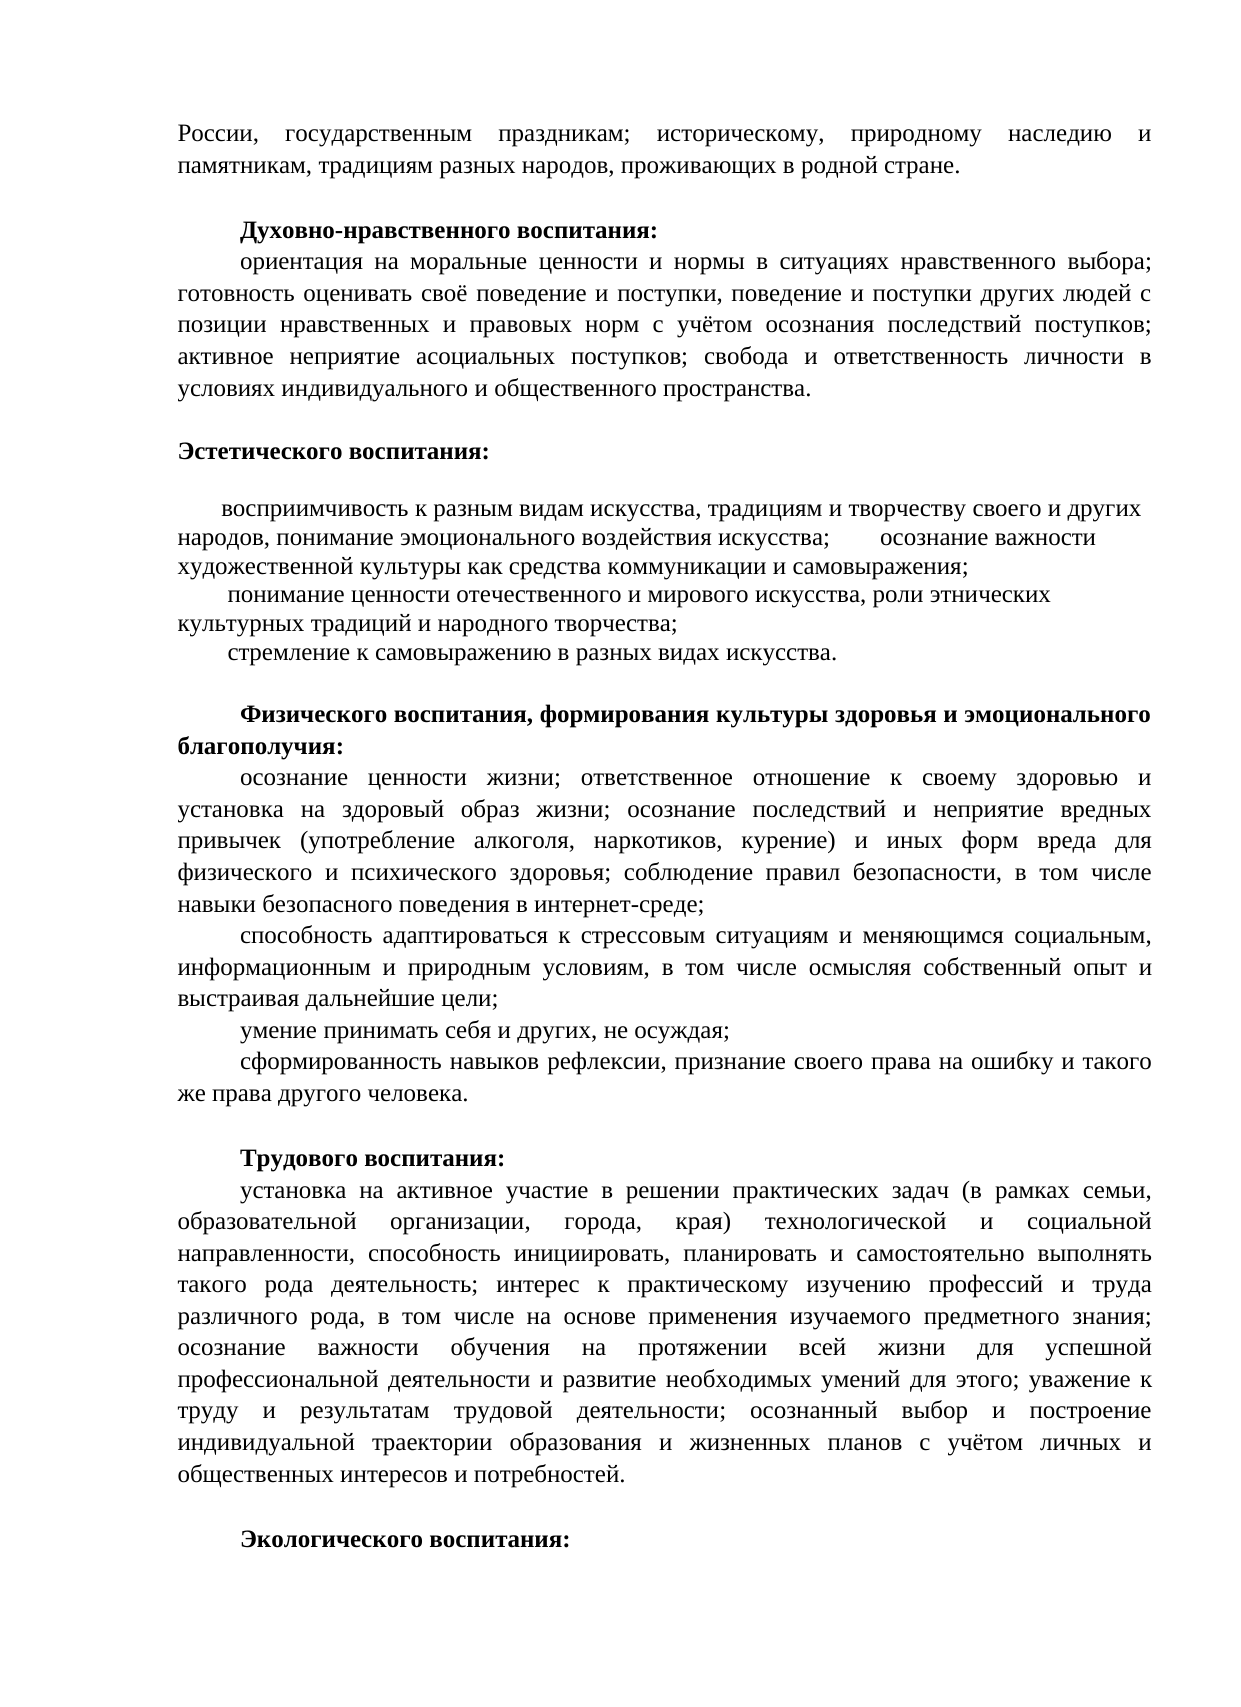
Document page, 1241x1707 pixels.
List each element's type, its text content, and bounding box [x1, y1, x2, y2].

text понимание ценности отечественного и мирового искусства, роли этнических культурных традиций и народного творчества; [177, 579, 1152, 637]
text способность адаптироваться к стрессовым ситуациям и меняющимся социальным, информационным и природным условиям, в том числе осмысляя собственный опыт и выстраивая дальнейшие цели; [177, 920, 1152, 1012]
text умение принимать себя и других, не осуждая; [177, 1015, 1152, 1044]
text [177, 118, 1152, 178]
text осознание ценности жизни; ответственное отношение к своему здоровью и установка на здоровый образ жизни; осознание последствий и неприятие вредных привычек (употребление алкоголя, наркотиков, курение) и иных форм вреда для физического и психического здоровья; соблюдение правил безопасности, в том числе навыки безопасного поведения в интернет-среде; [177, 762, 1152, 917]
text стремление к самовыражению в разных видах искусства. [177, 637, 1152, 666]
text Физического воспитания, формирования культуры здоровья и эмоционального благополучия: [177, 699, 1152, 759]
text восприимчивость к разным видам искусства, традициям и творчеству своего и других народов, понимание эмоционального воздействия искусства; осознание важности художественной культуры как средства коммуникации и самовыражения; [177, 493, 1152, 579]
text Трудового воспитания: [177, 1143, 1152, 1172]
text Духовно-нравственного воспитания: [177, 215, 1152, 243]
text сформированность навыков рефлексии, признание своего права на ошибку и такого же права другого человека. [177, 1046, 1152, 1107]
text Эстетического воспитания: [177, 436, 1152, 464]
text ориентация на моральные ценности и нормы в ситуациях нравственного выбора; готовность оценивать своё поведение и поступки, поведение и поступки других людей с позиции нравственных и правовых норм с учётом осознания последствий поступков; активное неприятие асоциальных поступков; свобода и ответственность личности в условиях индивидуального и общественного пространства. [177, 246, 1152, 401]
text Экологического воспитания: [177, 1524, 1152, 1553]
text установка на активное участие в решении практических задач (в рамках семьи, образовательной организации, города, края) технологической и социальной направленности, способность инициировать, планировать и самостоятельно выполнять такого рода деятельность; интерес к практическому изучению профессий и труда различного рода, в том числе на основе применения изучаемого предметного знания; осознание важности обучения на протяжении всей жизни для успешной профессиональной деятельности и развитие необходимых умений для этого; уважение к труду и результатам трудовой деятельности; осознанный выбор и построение индивидуальной траектории образования и жизненных планов с учётом личных и общественных интересов и потребностей. [177, 1175, 1152, 1487]
